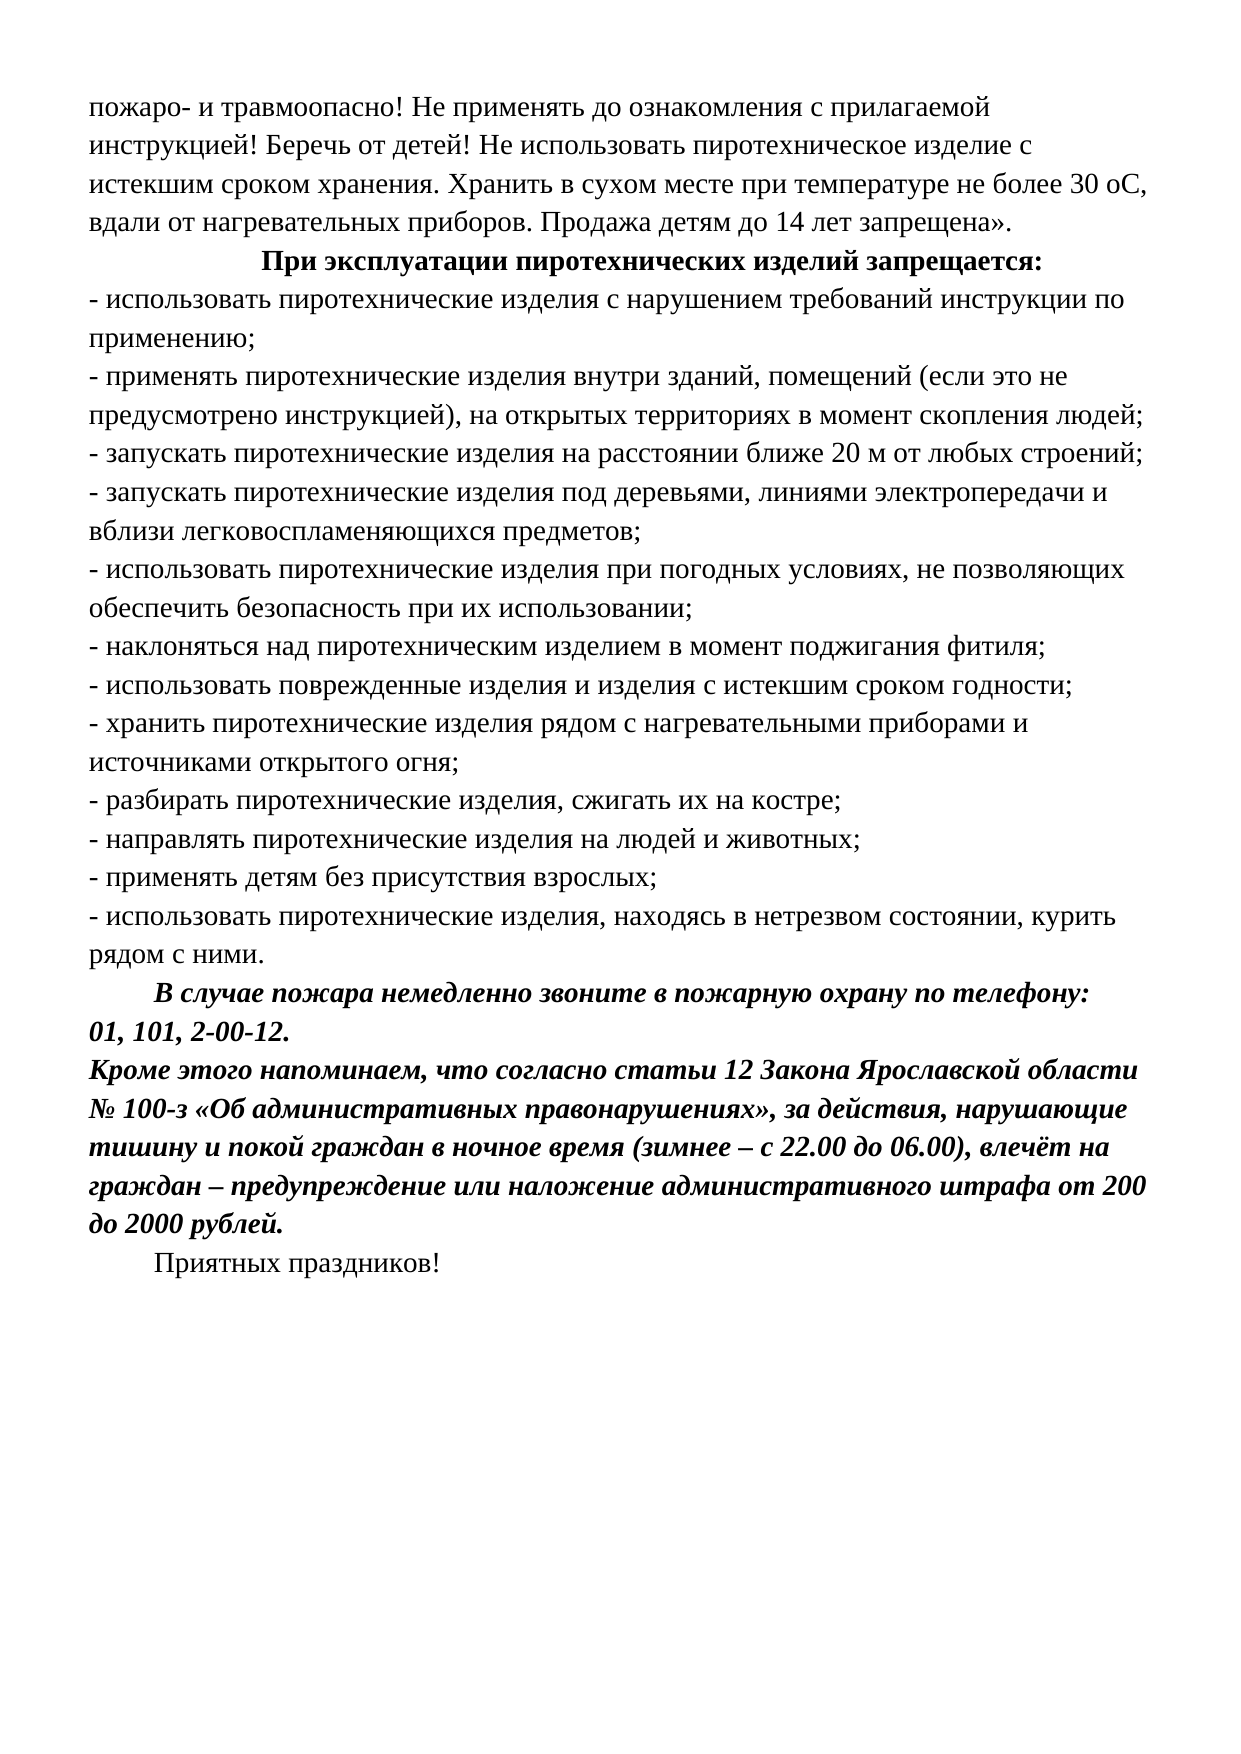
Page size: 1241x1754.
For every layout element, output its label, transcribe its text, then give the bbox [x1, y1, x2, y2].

text При эксплуатации пиротехнических изделий запрещается: [89, 243, 1152, 276]
text 01, 101, 2-00-12. Кроме этого напоминаем, что согласно статьи 12 Закона Ярославской области № 100-з «Об административных правонарушениях», за действия, нарушающие тишину и покой граждан в ночное время (зимнее – с 22.00 до 06.00), влечёт на граждан – предупреждение или наложение административного штрафа от 200 до 2000 рублей. [89, 1014, 1152, 1240]
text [89, 89, 1152, 238]
text - использовать пиротехнические изделия с нарушением требований инструкции по применению; - применять пиротехнические изделия внутри зданий, помещений (если это не предусмотрено инструкцией), на открытых территориях в момент скопления людей; - запускать пиротехнические изделия на расстоянии ближе 20 м от любых строений; - запускать пиротехнические изделия под деревьями, линиями электропередачи и вблизи легковоспламеняющихся предметов; - использовать пиротехнические изделия при погодных условиях, не позволяющих обеспечить безопасность при их использовании; - наклоняться над пиротехническим изделием в момент поджигания фитиля; - использовать поврежденные изделия и изделия с истекшим сроком годности; - хранить пиротехнические изделия рядом с нагревательными приборами и источниками открытого огня; - разбирать пиротехнические изделия, сжигать их на костре; - направлять пиротехнические изделия на людей и животных; - применять детям без присутствия взрослых; - использовать пиротехнические изделия, находясь в нетрезвом состоянии, курить рядом с ними. [89, 281, 1152, 970]
text Приятных праздников! [89, 1245, 1152, 1278]
text В случае пожара немедленно звоните в пожарную охрану по телефону: [89, 975, 1152, 1009]
